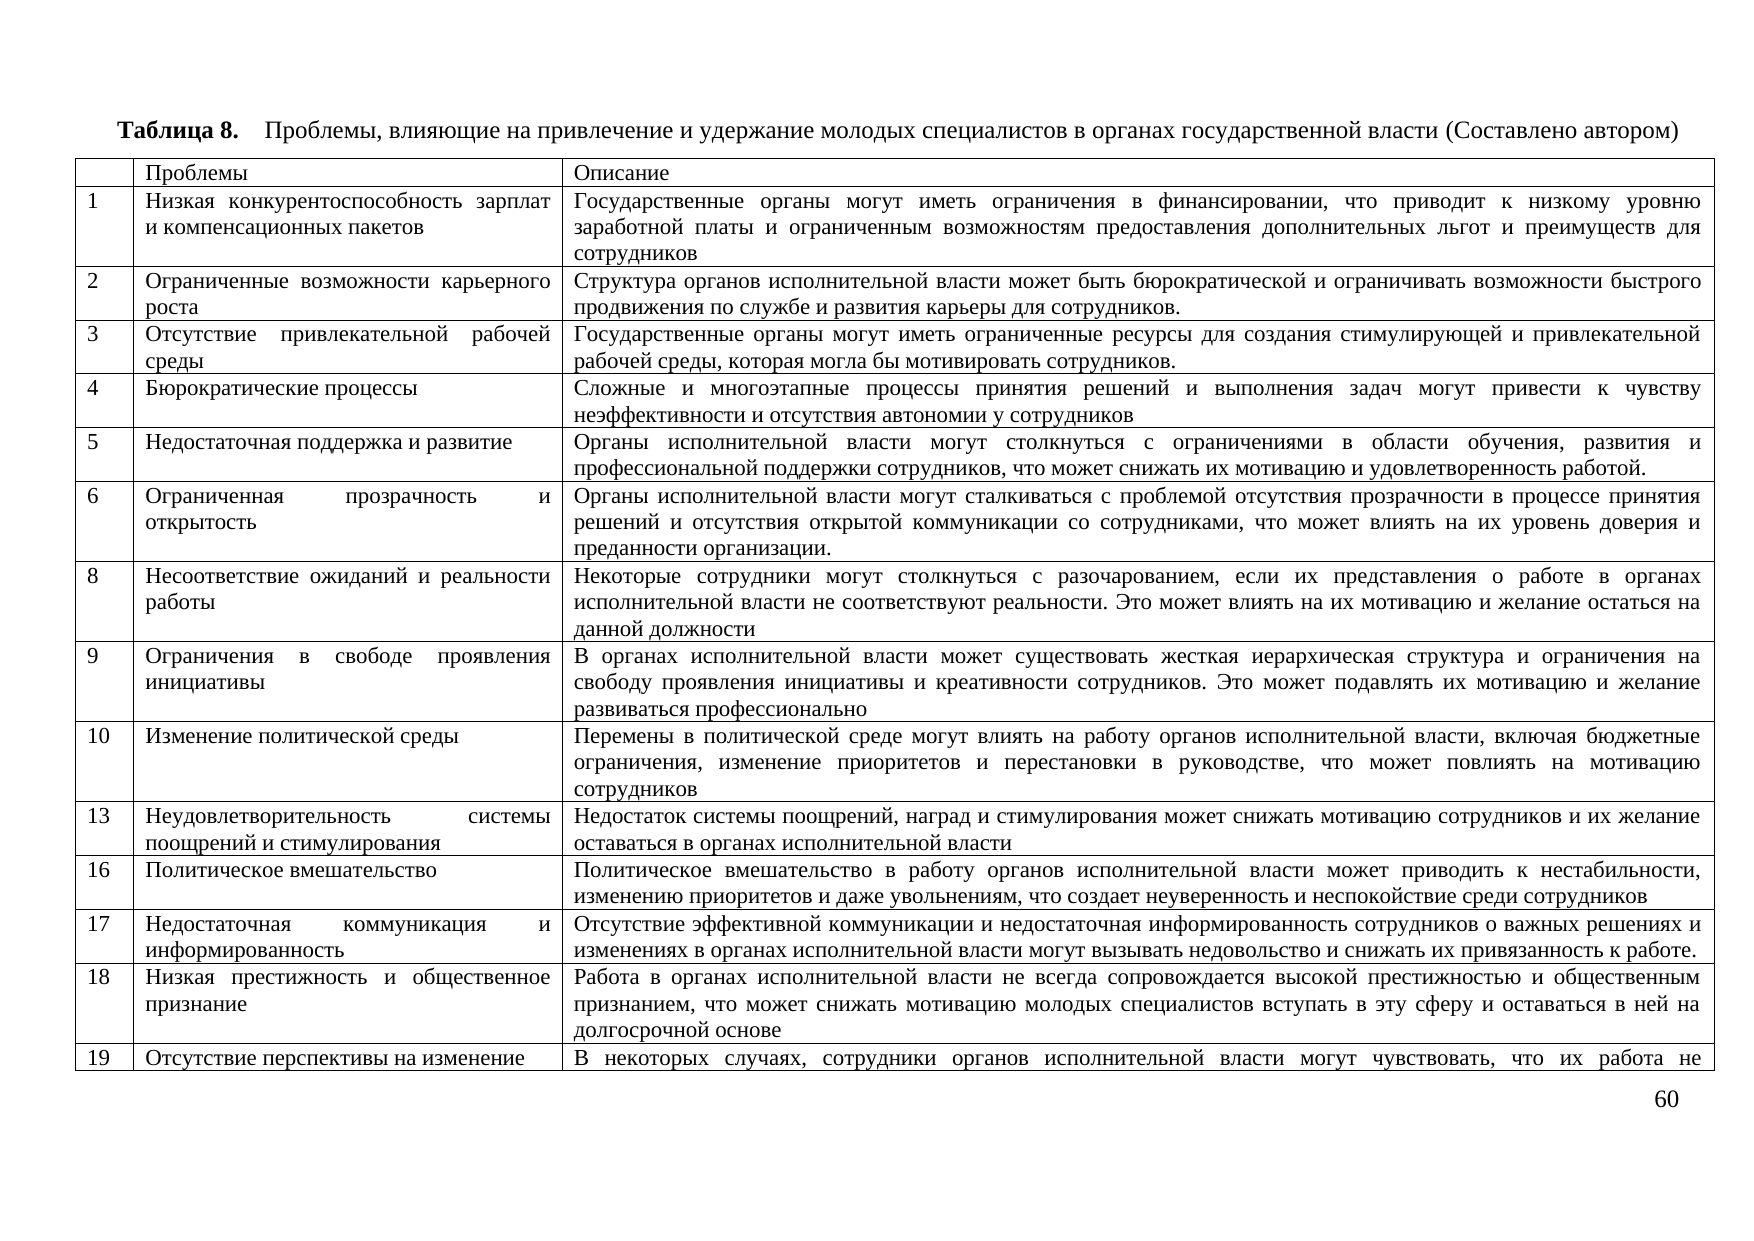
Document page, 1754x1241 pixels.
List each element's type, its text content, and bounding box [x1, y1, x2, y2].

table_cell Структура органов исполнительной власти может быть бюрократической и ограничивать возможности быстрого продвижения по службе и развития карьеры для сотрудников. [563, 267, 1714, 319]
table_cell 5 [76, 428, 133, 481]
table_cell 19 [76, 1044, 133, 1070]
table_cell Политическое вмешательство [134, 856, 562, 909]
table_cell 6 [76, 482, 133, 561]
table_cell 3 [76, 321, 133, 373]
table_cell Органы исполнительной власти могут столкнуться с ограничениями в области обучения, развития и профессиональной поддержки сотрудников, что может снижать их мотивацию и удовлетворенность работой. [563, 428, 1714, 481]
table_header Описание [563, 159, 1714, 186]
table_cell Политическое вмешательство в работу органов исполнительной власти может приводить к нестабильности, изменению приоритетов и даже увольнениям, что создает неуверенность и неспокойствие среди сотрудников [563, 856, 1714, 909]
table_cell 17 [76, 910, 133, 962]
table_cell Государственные органы могут иметь ограничения в финансировании, что приводит к низкому уровню заработной платы и ограниченным возможностям предоставления дополнительных льгот и преимуществ для сотрудников [563, 187, 1714, 266]
text Проблемы, влияющие на привлечение и удержание молодых специалистов в органах государственной власти (Составлено автором) [75, 115, 1679, 144]
table_cell Работа в органах исполнительной власти не всегда сопровождается высокой престижностью и общественным признанием, что может снижать мотивацию молодых специалистов вступать в эту сферу и оставаться в ней на долгосрочной основе [563, 964, 1714, 1042]
table_cell 1 [76, 187, 133, 266]
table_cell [563, 1044, 1714, 1070]
table_cell 8 [76, 562, 133, 641]
table_cell Сложные и многоэтапные процессы принятия решений и выполнения задач могут привести к чувству неэффективности и отсутствия автономии у сотрудников [563, 374, 1714, 427]
table_cell Бюрократические процессы [134, 374, 562, 427]
table_cell 13 [76, 802, 133, 855]
table_cell Ограниченные возможности карьерного роста [134, 267, 562, 319]
table_cell Перемены в политической среде могут влиять на работу органов исполнительной власти, включая бюджетные ограничения, изменение приоритетов и перестановки в руководстве, что может повлиять на мотивацию сотрудников [563, 722, 1714, 801]
table_cell Ограниченная прозрачность и открытость [134, 482, 562, 561]
table_cell Ограничения в свободе проявления инициативы [134, 642, 562, 721]
table_cell Недостаточная поддержка и развитие [134, 428, 562, 481]
table_cell 10 [76, 722, 133, 801]
table_header [76, 159, 133, 186]
table_cell Низкая престижность и общественное признание [134, 964, 562, 1042]
table_cell Недостаточная коммуникация и информированность [134, 910, 562, 962]
table_cell В органах исполнительной власти может существовать жесткая иерархическая структура и ограничения на свободу проявления инициативы и креативности сотрудников. Это может подавлять их мотивацию и желание развиваться профессионально [563, 642, 1714, 721]
table_cell Органы исполнительной власти могут сталкиваться с проблемой отсутствия прозрачности в процессе принятия решений и отсутствия открытой коммуникации со сотрудниками, что может влиять на их уровень доверия и преданности организации. [563, 482, 1714, 561]
table_cell Несоответствие ожиданий и реальности работы [134, 562, 562, 641]
table_cell Отсутствие привлекательной рабочей среды [134, 321, 562, 373]
table_cell Недостаток системы поощрений, наград и стимулирования может снижать мотивацию сотрудников и их желание оставаться в органах исполнительной власти [563, 802, 1714, 855]
table_cell Низкая конкурентоспособность зарплат и компенсационных пакетов [134, 187, 562, 266]
table_cell 2 [76, 267, 133, 319]
table_cell Государственные органы могут иметь ограниченные ресурсы для создания стимулирующей и привлекательной рабочей среды, которая могла бы мотивировать сотрудников. [563, 321, 1714, 373]
table_cell 4 [76, 374, 133, 427]
table_cell 9 [76, 642, 133, 721]
table_cell Отсутствие эффективной коммуникации и недостаточная информированность сотрудников о важных решениях и изменениях в органах исполнительной власти могут вызывать недовольство и снижать их привязанность к работе. [563, 910, 1714, 962]
table_cell Неудовлетворительность системы поощрений и стимулирования [134, 802, 562, 855]
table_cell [134, 1044, 562, 1070]
table_header Проблемы [134, 159, 562, 186]
table_cell Изменение политической среды [134, 722, 562, 801]
table_cell 16 [76, 856, 133, 909]
table_cell 18 [76, 964, 133, 1042]
table_cell Некоторые сотрудники могут столкнуться с разочарованием, если их представления о работе в органах исполнительной власти не соответствуют реальности. Это может влиять на их мотивацию и желание остаться на данной должности [563, 562, 1714, 641]
